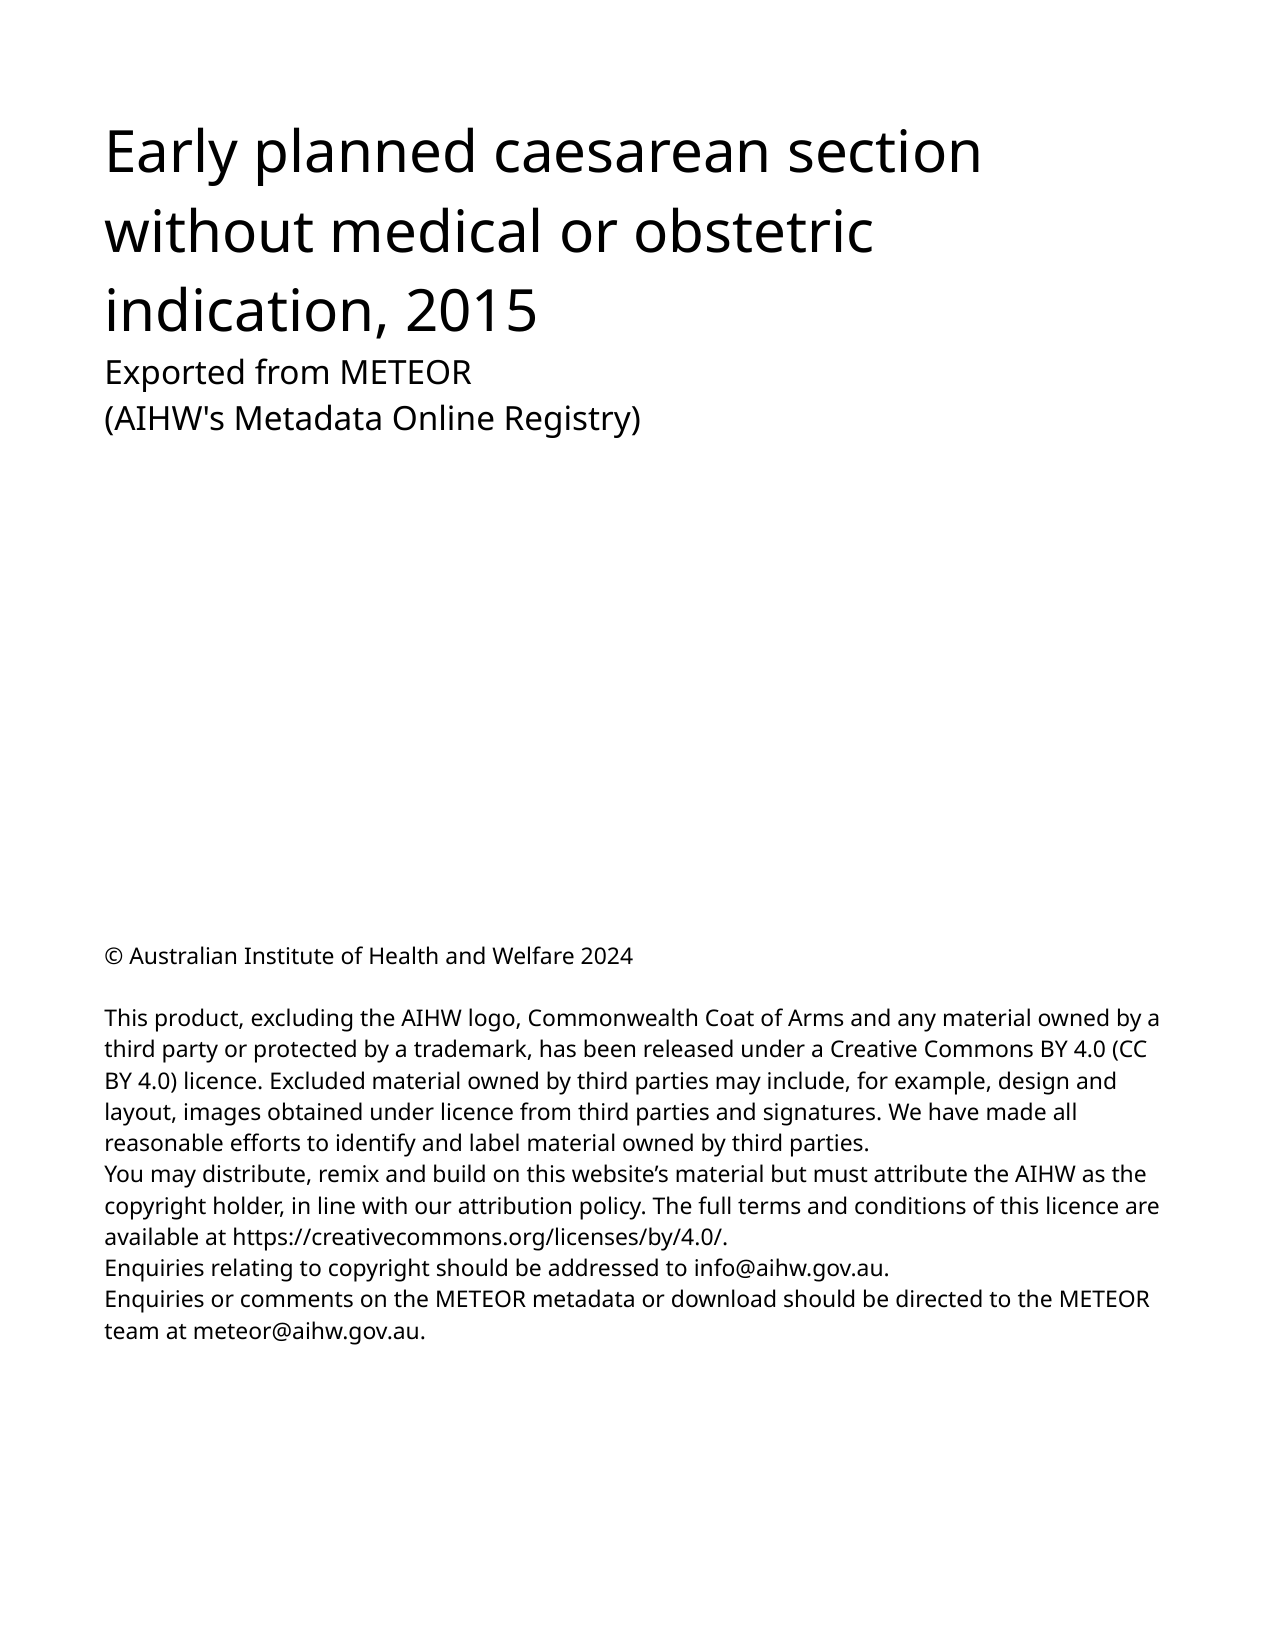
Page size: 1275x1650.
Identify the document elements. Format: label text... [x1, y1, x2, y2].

subtitle Exported from METEOR [104, 349, 1171, 394]
title Early planned caesarean section without medical or obstetric indication, 2015 [104, 110, 1171, 349]
subtitle (AIHW's Metadata Online Registry) [104, 394, 1171, 440]
text This product, excluding the AIHW logo, Commonwealth Coat of Arms and any material owned by a third party or protected by a trademark, has been released under a Creative Commons BY 4.0 (CC BY 4.0) licence. Excluded material owned by third parties may include, for example, design and layout, images obtained under licence from third parties and signatures. We have made all reasonable efforts to identify and label material owned by third parties. [104, 1002, 1171, 1158]
text You may distribute, remix and build on this website’s material but must attribute the AIHW as the copyright holder, in line with our attribution policy. The full terms and conditions of this licence are available at https://creativecommons.org/licenses/by/4.0/. [104, 1158, 1171, 1252]
text Enquiries relating to copyright should be addressed to info@aihw.gov.au. [104, 1252, 1171, 1283]
text Enquiries or comments on the METEOR metadata or download should be directed to the METEOR team at meteor@aihw.gov.au. [104, 1283, 1171, 1346]
text © Australian Institute of Health and Welfare 2024 [104, 940, 1171, 971]
